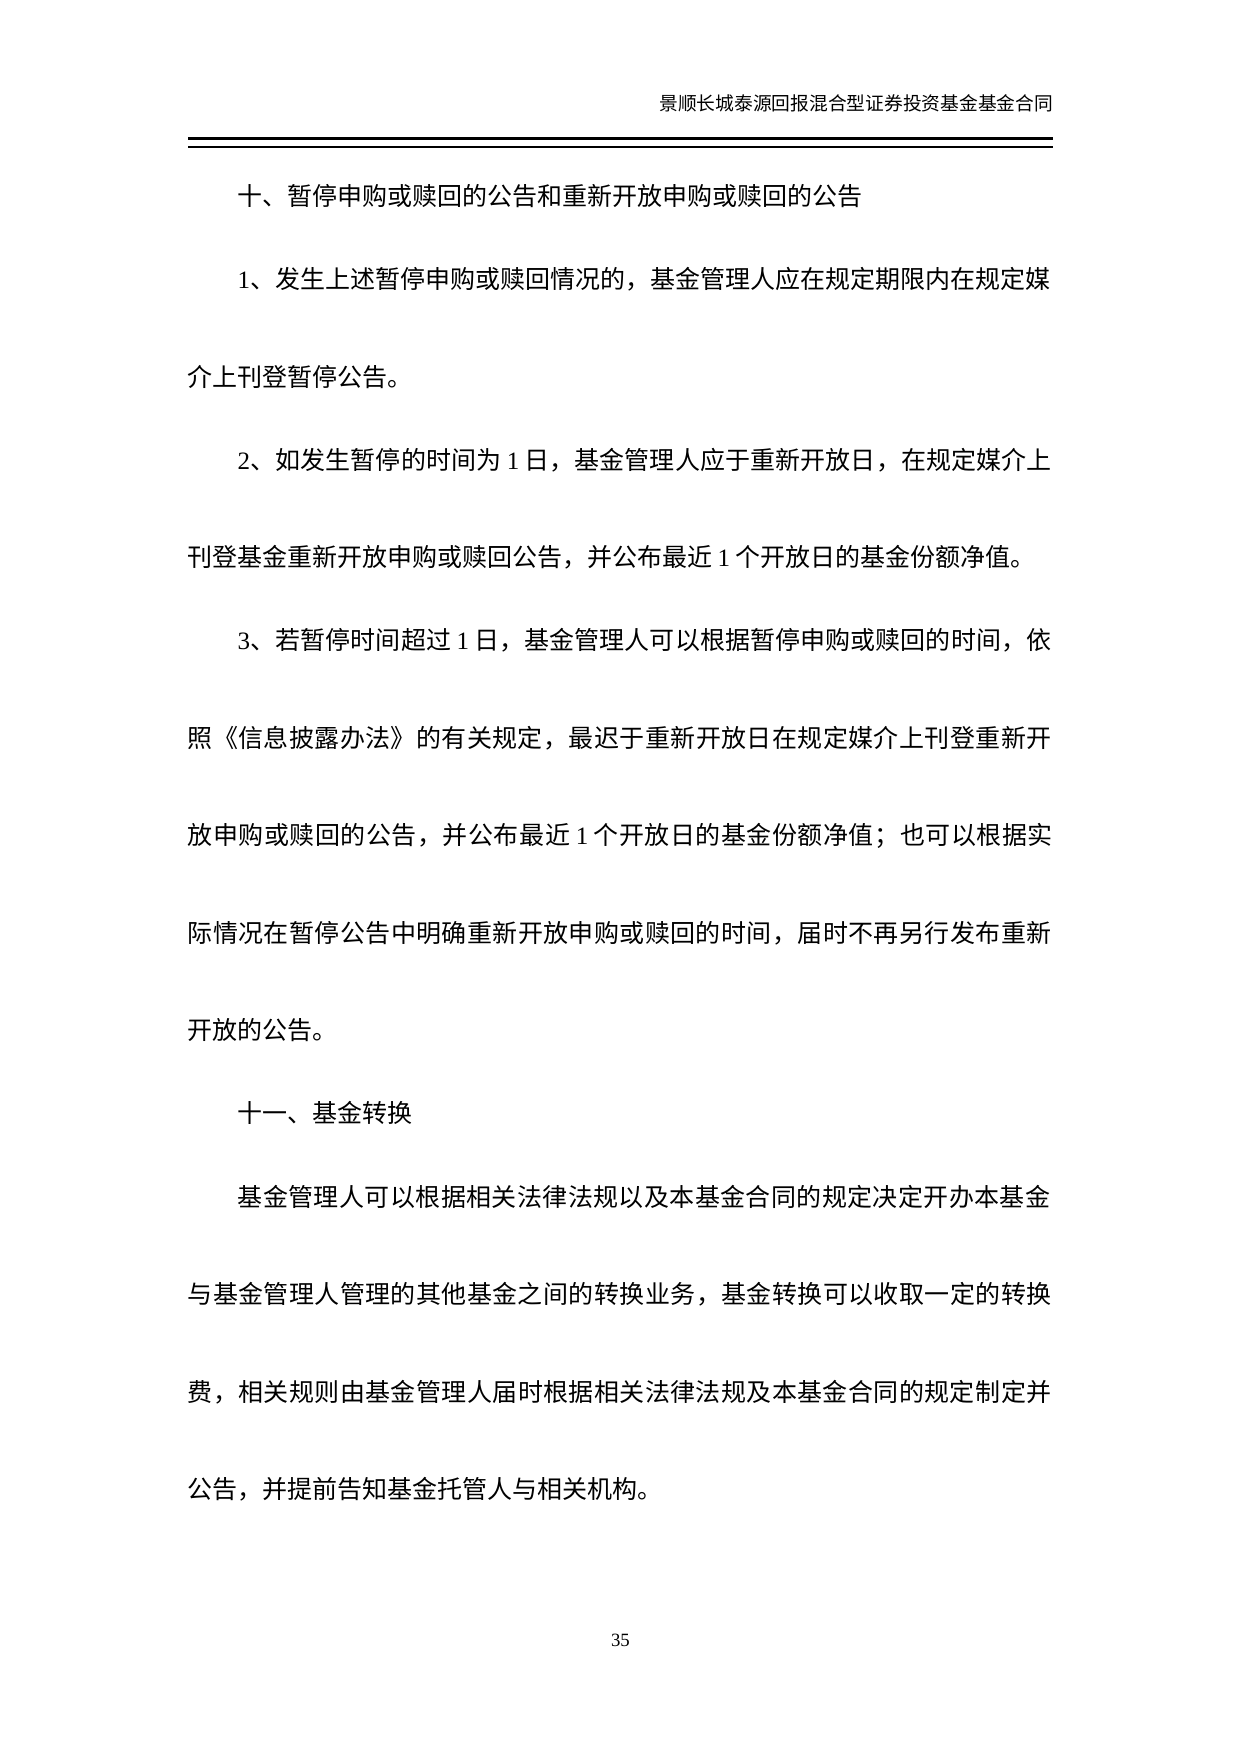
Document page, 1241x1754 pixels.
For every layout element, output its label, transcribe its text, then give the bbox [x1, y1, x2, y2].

text 十、暂停申购或赎回的公告和重新开放申购或赎回的公告 [187, 162, 1053, 227]
text 基金管理人可以根据相关法律法规以及本基金合同的规定决定开办本基金与基金管理人管理的其他基金之间的转换业务，基金转换可以收取一定的转换费，相关规则由基金管理人届时根据相关法律法规及本基金合同的规定制定并公告，并提前告知基金托管人与相关机构。 [187, 1163, 1053, 1520]
text 十一、基金转换 [187, 1079, 1053, 1144]
text 3、若暂停时间超过1日，基金管理人可以根据暂停申购或赎回的时间，依照《信息披露办法》的有关规定，最迟于重新开放日在规定媒介上刊登重新开放申购或赎回的公告，并公布最近1个开放日的基金份额净值；也可以根据实际情况在暂停公告中明确重新开放申购或赎回的时间，届时不再另行发布重新开放的公告。 [187, 606, 1053, 1061]
text 1、发生上述暂停申购或赎回情况的，基金管理人应在规定期限内在规定媒介上刊登暂停公告。 [187, 245, 1053, 408]
text 2、如发生暂停的时间为1日，基金管理人应于重新开放日，在规定媒介上刊登基金重新开放申购或赎回公告，并公布最近1个开放日的基金份额净值。 [187, 426, 1053, 588]
